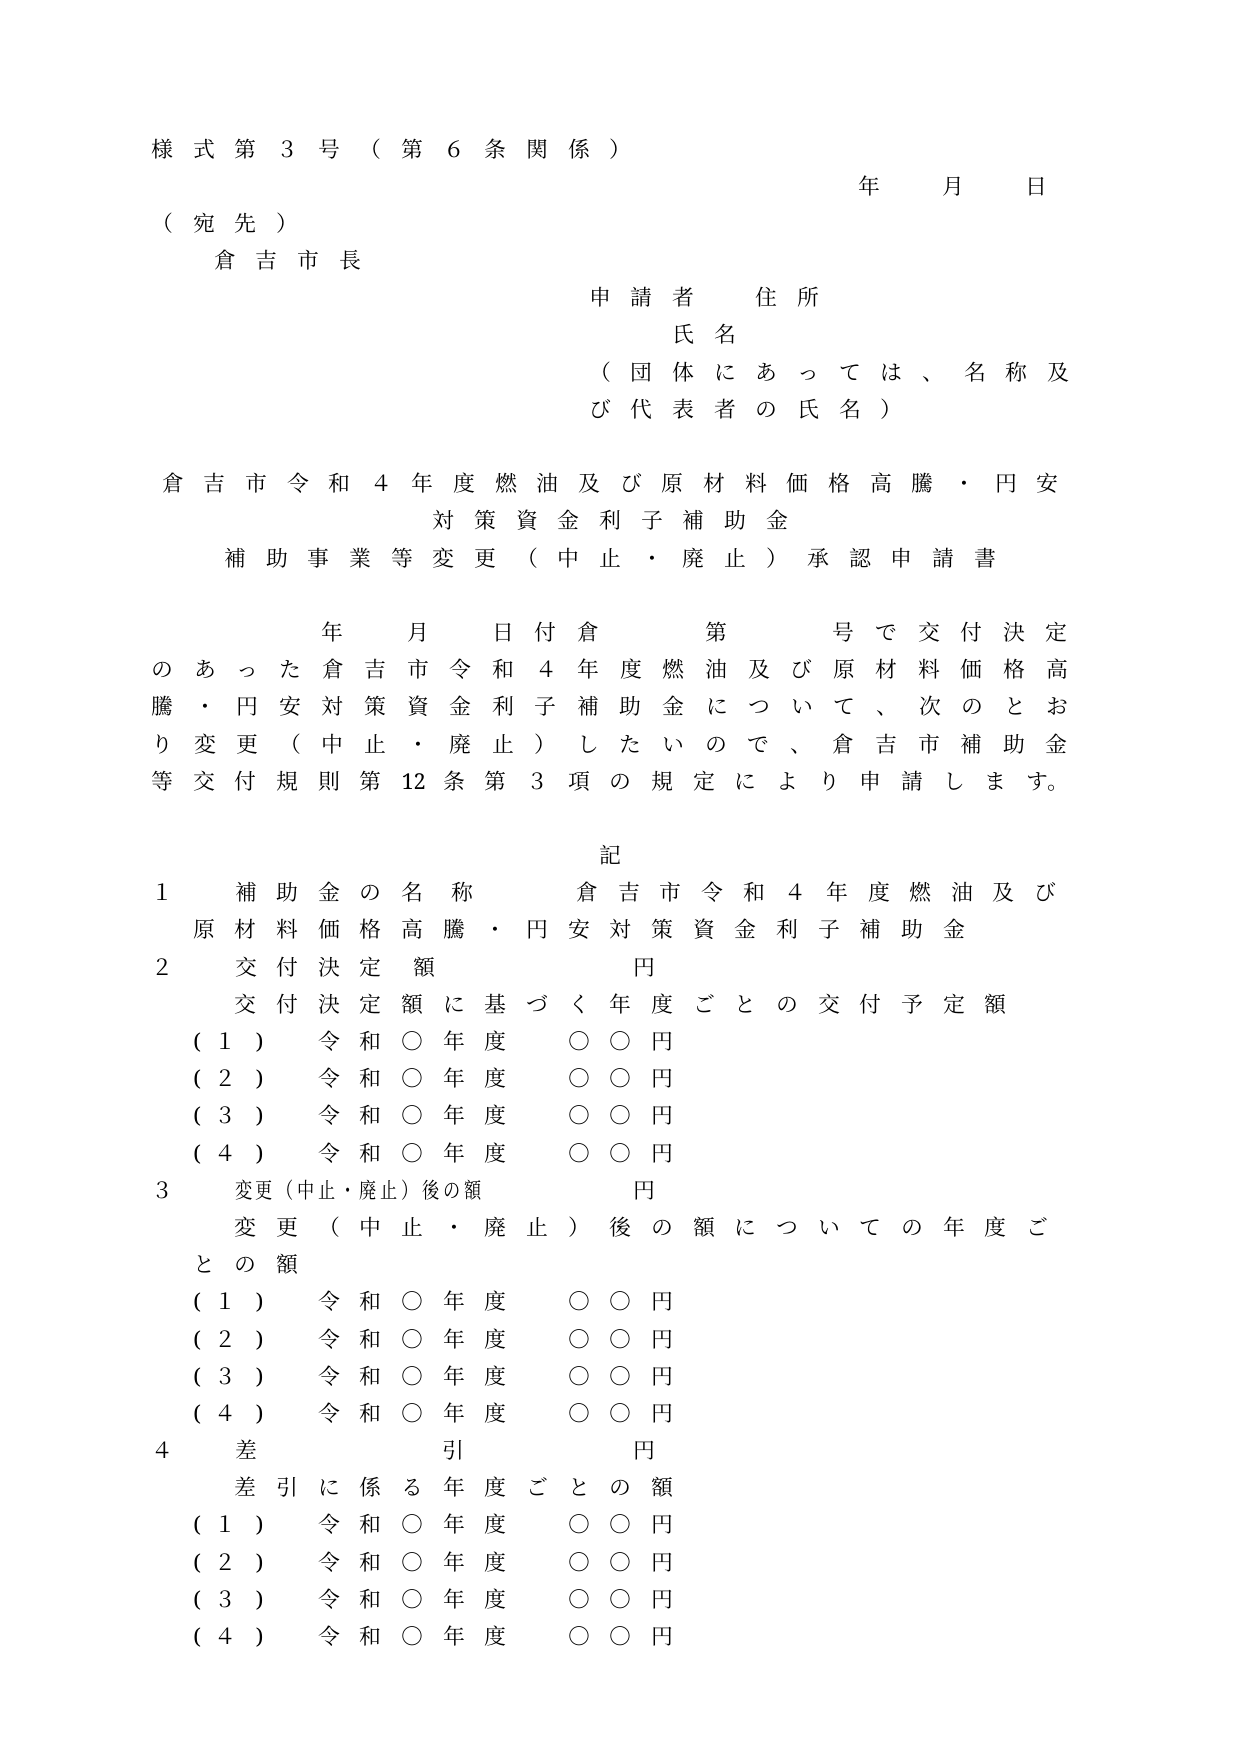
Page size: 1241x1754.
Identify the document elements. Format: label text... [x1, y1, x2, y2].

text (１) 令和○年度 ○○円 [172, 1505, 1068, 1542]
text 様式第３号（第６条関係） [151, 129, 1089, 166]
text (４) 令和○年度 ○○円 [172, 1133, 1068, 1170]
text (４) 令和○年度 ○○円 [172, 1393, 1068, 1431]
text (３) 令和○年度 ○○円 [172, 1356, 1068, 1393]
text (３) 令和○年度 ○○円 [172, 1096, 1068, 1133]
text (４) 令和○年度 ○○円 [172, 1616, 1068, 1654]
text 倉吉市長 [172, 241, 1089, 278]
text (１) 令和○年度 ○○円 [172, 1282, 1068, 1319]
text ４ 差引 円 差引に係る年度ごとの額 [151, 1431, 1089, 1505]
text 年 月 日付倉 第 号で交付決定のあった倉吉市令和４年度燃油及び原材料価格高騰・円安対策資金利子補助金について、次のとおり変更（中止・廃止）したいので、倉吉市補助金等交付規則第12条第３項の規定により申請します。 [151, 612, 1089, 798]
text (１) 令和○年度 ○○円 [172, 1021, 1068, 1059]
text 申請者 住所 氏名 [570, 278, 1089, 352]
text １ 補助金の名称 倉吉市令和４年度燃油及び原材料価格高騰・円安対策資金利子補助金 [151, 873, 1089, 947]
text 年 月 日 [151, 166, 1067, 203]
text (３) 令和○年度 ○○円 [172, 1579, 1068, 1616]
text ２ 交付決定額 円 交付決定額に基づく年度ごとの交付予定額 [151, 947, 1089, 1021]
text (２) 令和○年度 ○○円 [172, 1319, 1068, 1356]
text 倉吉市令和４年度燃油及び原材料価格高騰・円安対策資金利子補助金 [151, 464, 1089, 538]
text 補助事業等変更（中止・廃止）承認申請書 [151, 538, 1089, 575]
text 記 [151, 836, 1089, 873]
text （団体にあっては、名称及び代表者の氏名） [570, 352, 1089, 426]
text (２) 令和○年度 ○○円 [172, 1542, 1068, 1579]
text ３ 変更（中止・廃止）後の額 円 変更（中止・廃止）後の額についての年度ごとの額 [151, 1170, 1089, 1282]
text (２) 令和○年度 ○○円 [172, 1059, 1068, 1096]
text （宛先） [151, 203, 1089, 241]
